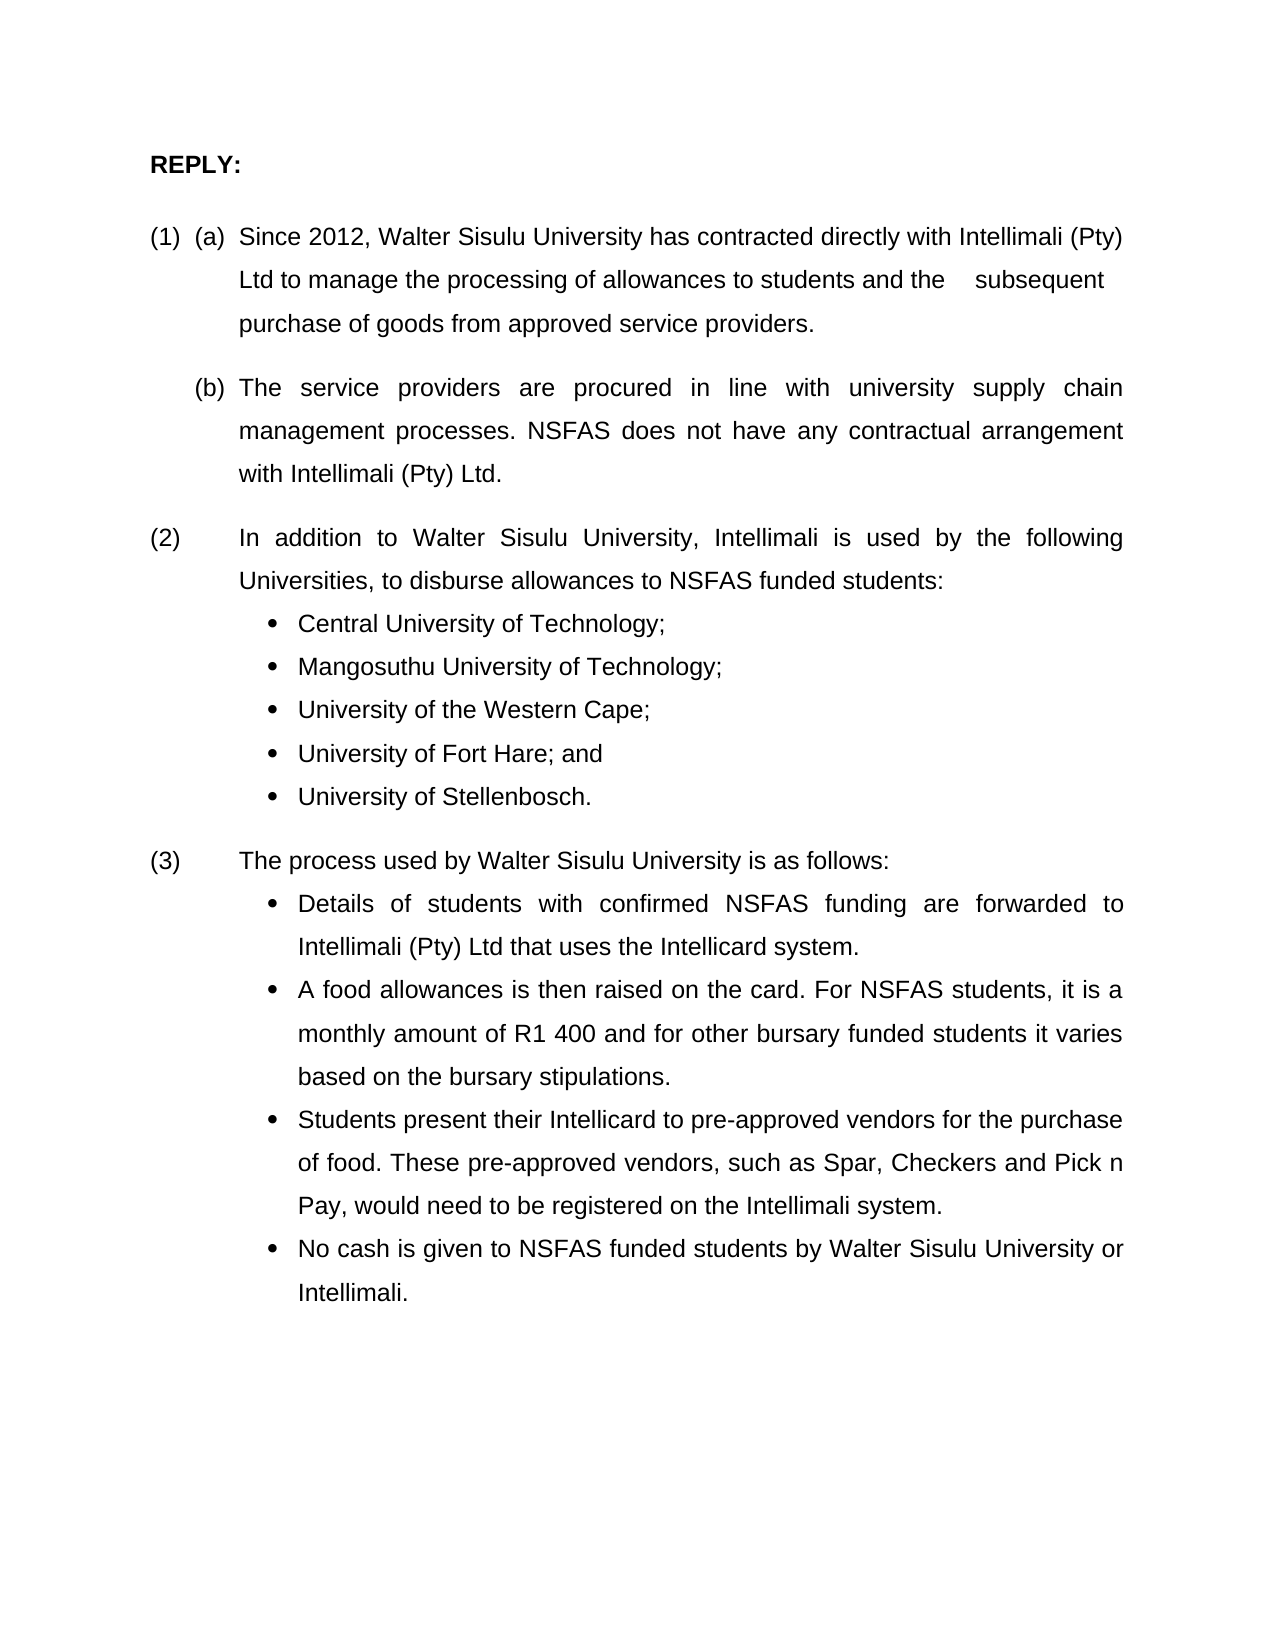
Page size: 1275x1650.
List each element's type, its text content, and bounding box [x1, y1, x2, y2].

list University of Fort Hare; and [268, 739, 1125, 767]
list University of Stellenbosch. [268, 782, 1125, 811]
text REPLY: [150, 150, 1125, 179]
text (1) (a) Since 2012, Walter Sisulu University has contracted directly with Intellimali (Pty) Ltd to manage the processing of allowances to students and the subsequent purchase of goods from approved service providers. [150, 222, 1125, 337]
list University of the Western Cape; [268, 695, 1125, 724]
list Students present their Intellicard to pre-approved vendors for the purchase of food. These pre-approved vendors, such as Spar, Checkers and Pick n Pay, would need to be registered on the Intellimali system. [268, 1105, 1125, 1220]
text (b) The service providers are procured in line with university supply chain management processes. NSFAS does not have any contractual arrangement with Intellimali (Pty) Ltd. [150, 372, 1125, 487]
text (3) The process used by Walter Sisulu University is as follows: [150, 846, 1125, 875]
list Central University of Technology; [268, 609, 1125, 638]
list Details of students with confirmed NSFAS funding are forwarded to Intellimali (Pty) Ltd that uses the Intellicard system. [268, 889, 1125, 961]
text (2) In addition to Walter Sisulu University, Intellimali is used by the following Universities, to disburse allowances to NSFAS funded students: [150, 523, 1125, 594]
list No cash is given to NSFAS funded students by Walter Sisulu University or Intellimali. [268, 1234, 1125, 1306]
list Mangosuthu University of Technology; [268, 652, 1125, 681]
list A food allowances is then raised on the card. For NSFAS students, it is a monthly amount of R1 400 and for other bursary funded students it varies based on the bursary stipulations. [268, 975, 1125, 1091]
